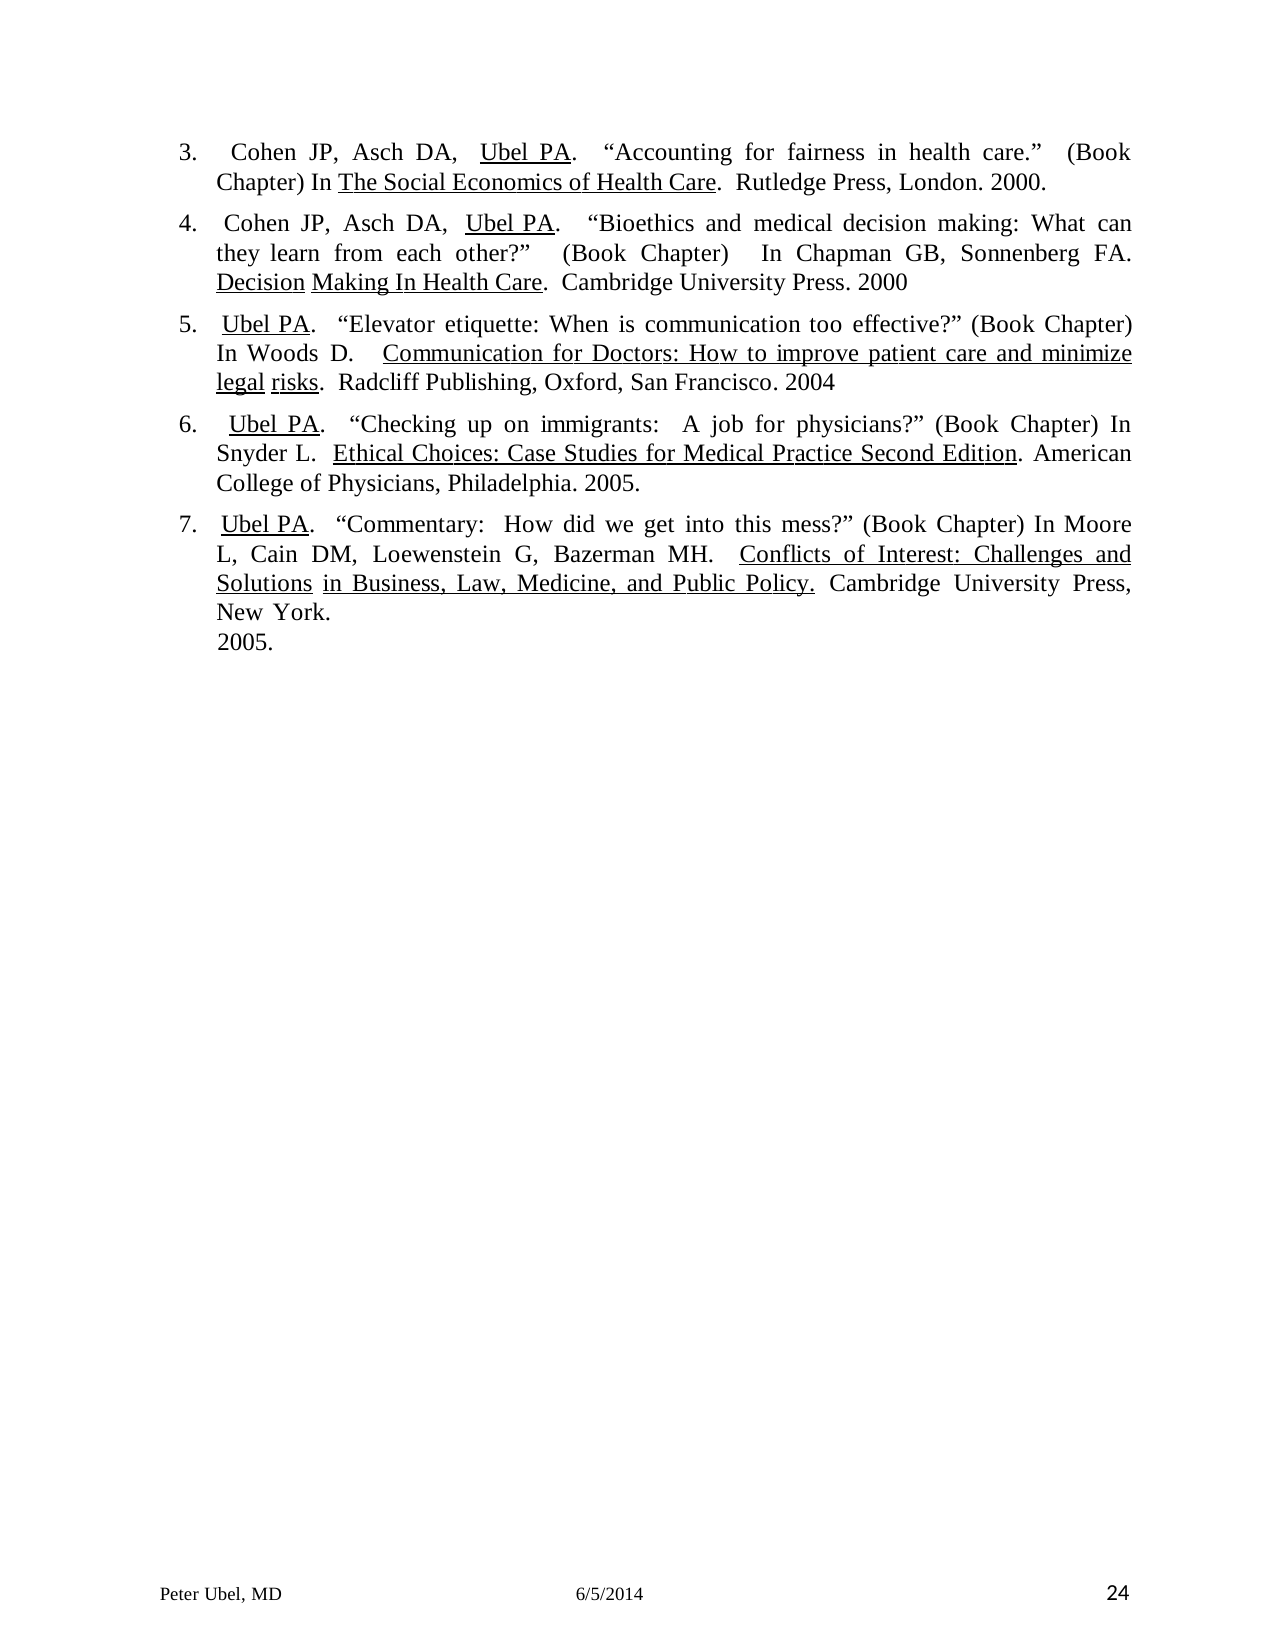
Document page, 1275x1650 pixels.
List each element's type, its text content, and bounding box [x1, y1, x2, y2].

text 6. Ubel PA. “Checking up on immigrants: A job for physicians?” (Book Chapter) In Snyder L. Ethical Choices: Case Studies for Medical Practice Second Edition. American College of Physicians, Philadelphia. 2005. [178, 409, 1132, 496]
text 3. Cohen JP, Asch DA, Ubel PA. “Accounting for fairness in health care.” (Book Chapter) In The Social Economics of Health Care. Rutledge Press, London. 2000. [178, 137, 1131, 196]
text 2005. [212, 627, 278, 655]
text 4. Cohen JP, Asch DA, Ubel PA. “Bioethics and medical decision making: What can they learn from each other?” (Book Chapter) In Chapman GB, Sonnenberg FA. Decision Making In Health Care. Cambridge University Press. 2000 [178, 208, 1132, 296]
text 7. Ubel PA. “Commentary: How did we get into this mess?” (Book Chapter) In Moore L, Cain DM, Loewenstein G, Bazerman MH. Conflicts of Interest: Challenges and Solutions in Business, Law, Medicine, and Public Policy. Cambridge University Press, New York. [178, 509, 1132, 626]
text 5. Ubel PA. “Elevator etiquette: When is communication too effective?” (Book Chapter) In Woods D. Communication for Doctors: How to improve patient care and minimize legal risks. Radcliff Publishing, Oxford, San Francisco. 2004 [178, 309, 1132, 396]
